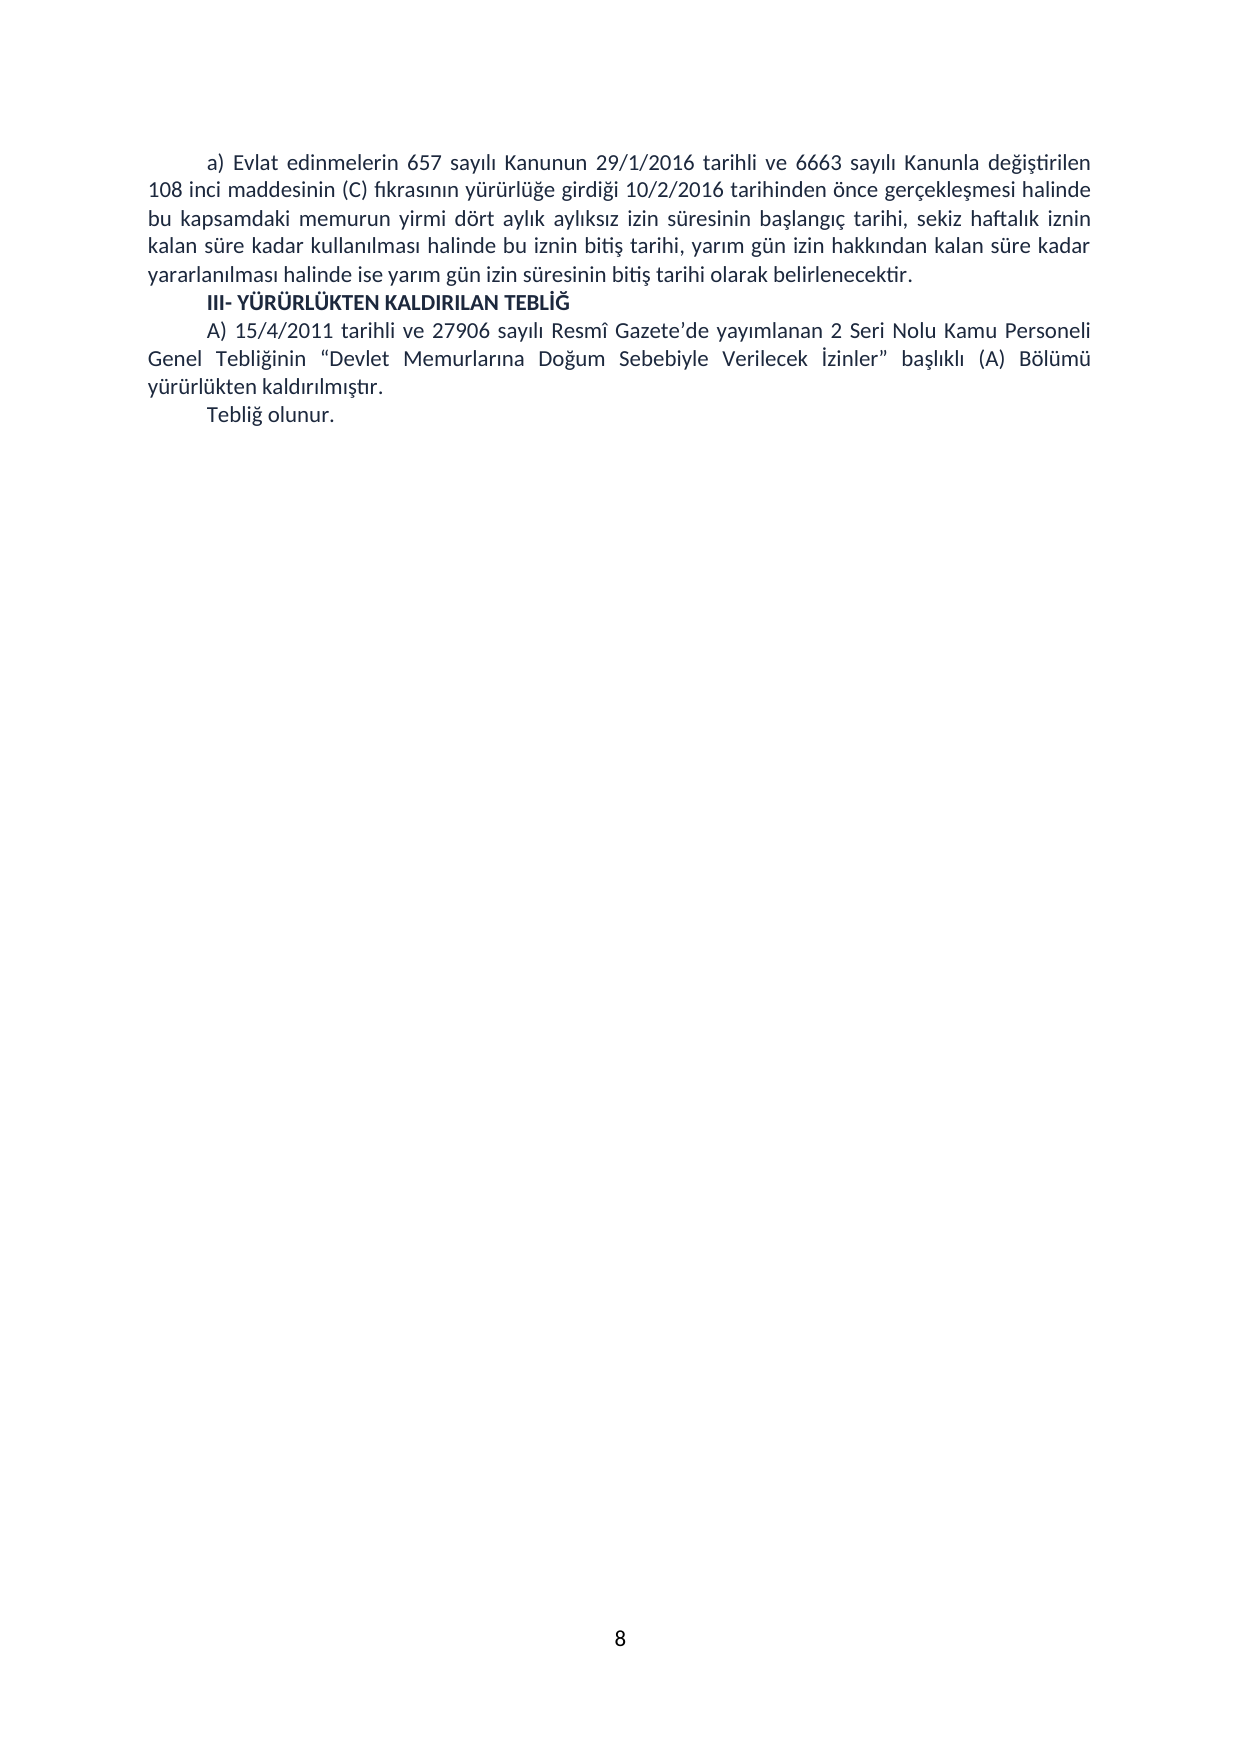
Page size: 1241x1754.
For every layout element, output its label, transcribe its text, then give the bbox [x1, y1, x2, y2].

text Tebliğ olunur. [148, 400, 1093, 428]
text III- YÜRÜRLÜKTEN KALDIRILAN TEBLİĞ [148, 288, 1093, 316]
text A) 15/4/2011 tarihli ve 27906 sayılı Resmî Gazete’de yayımlanan 2 Seri Nolu Kamu Personeli Genel Tebliğinin “Devlet Memurlarına Doğum Sebebiyle Verilecek İzinler” başlıklı (A) Bölümü yürürlükten kaldırılmıştır. [148, 316, 1093, 400]
text a) Evlat edinmelerin 657 sayılı Kanunun 29/1/2016 tarihli ve 6663 sayılı Kanunla değiştirilen 108 inci maddesinin (C) fıkrasının yürürlüğe girdiği 10/2/2016 tarihinden önce gerçekleşmesi halinde bu kapsamdaki memurun yirmi dört aylık aylıksız izin süresinin başlangıç tarihi, sekiz haftalık iznin kalan süre kadar kullanılması halinde bu iznin bitiş tarihi, yarım gün izin hakkından kalan süre kadar yararlanılması halinde ise yarım gün izin süresinin bitiş tarihi olarak belirlenecektir. [148, 148, 1093, 288]
